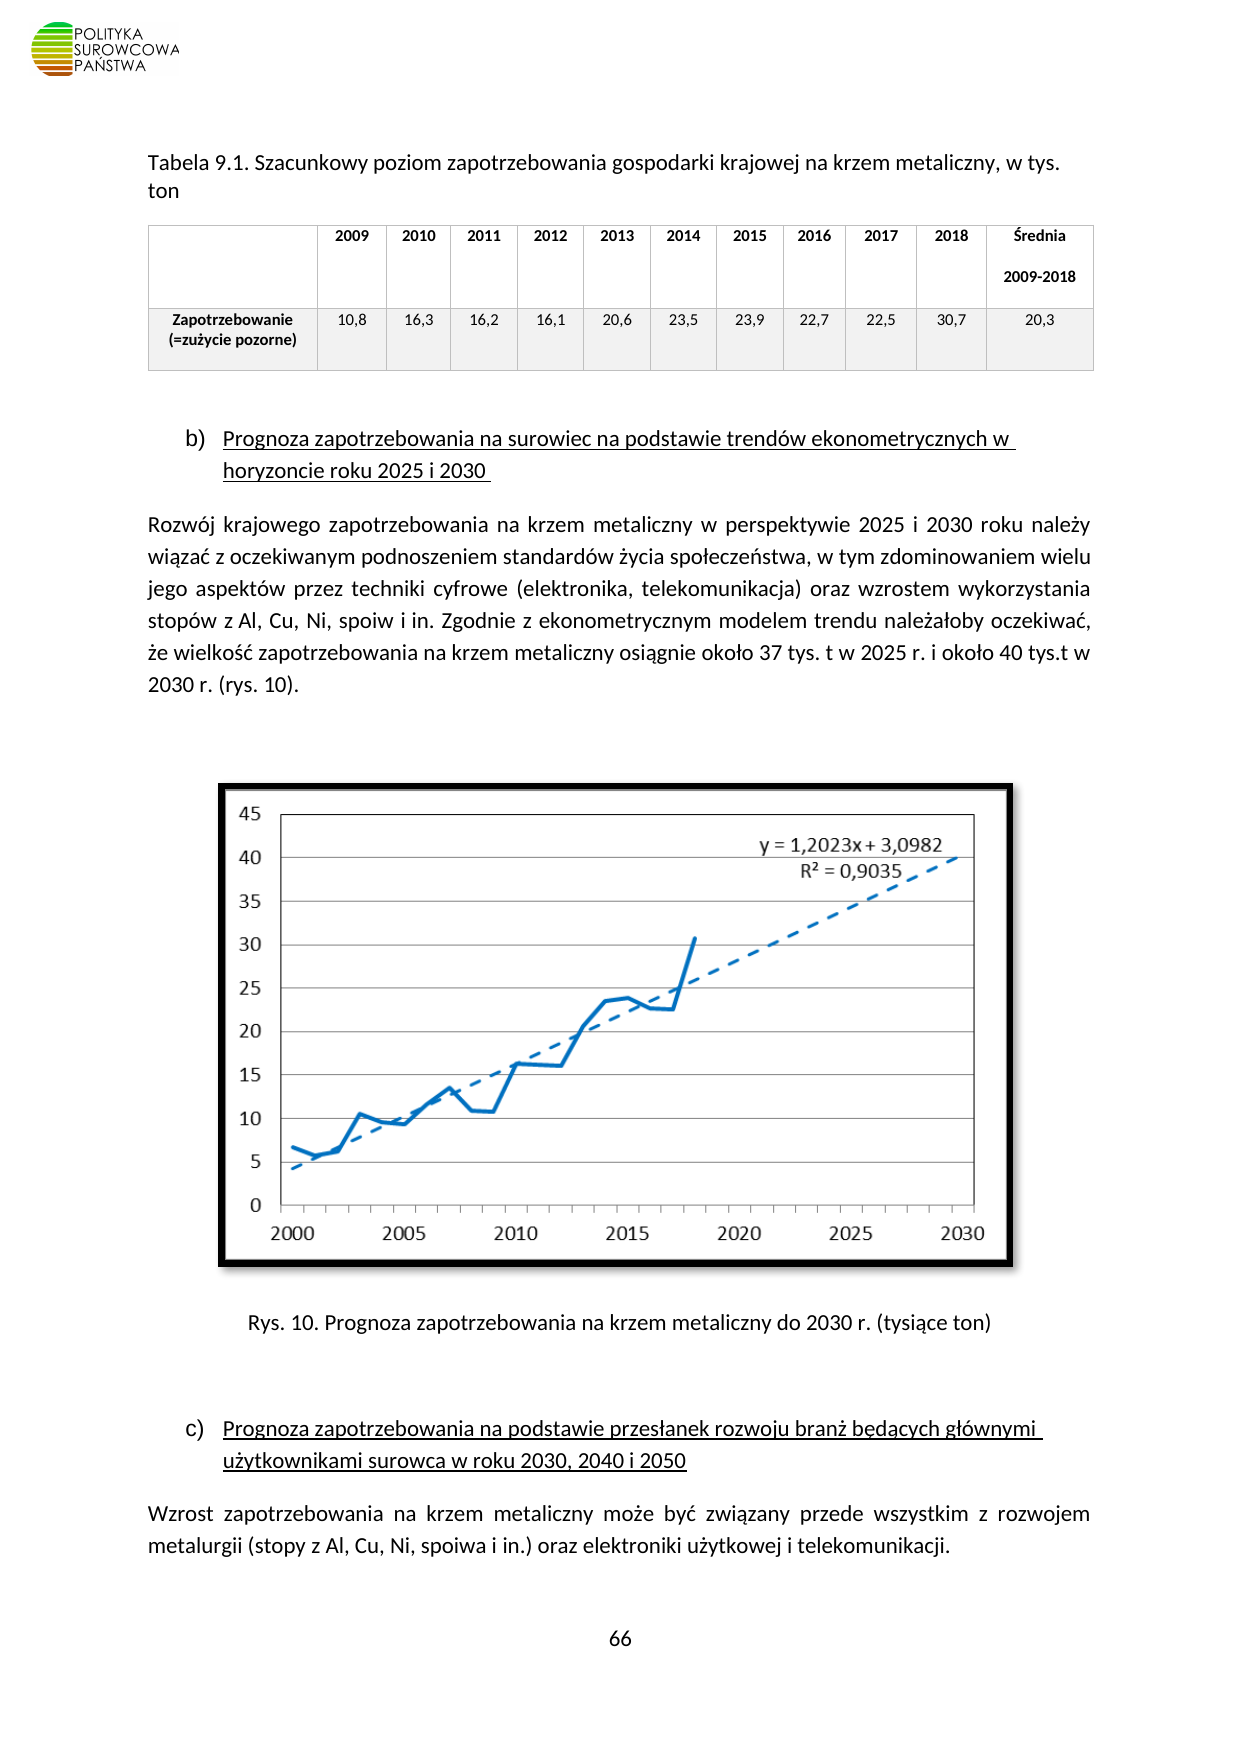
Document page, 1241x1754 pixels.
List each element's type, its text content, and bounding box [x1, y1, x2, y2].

table_header 2018 [917, 226, 986, 308]
table_cell 16,2 [451, 309, 517, 370]
table_cell 16,3 [387, 309, 450, 370]
table_header 2009 [318, 226, 386, 308]
table_cell 30,7 [917, 309, 986, 370]
table_header [149, 226, 317, 308]
table_header 2013 [584, 226, 650, 308]
table_header 2015 [717, 226, 783, 308]
list Prognoza zapotrzebowania na podstawie przesłanek rozwoju branż będących głównymi użytkownikami surowca w roku 2030, 2040 i 2050 [185, 1414, 1092, 1474]
table_cell 16,1 [518, 309, 583, 370]
table_cell 22,5 [846, 309, 916, 370]
text Tabela 9.1. Szacunkowy poziom zapotrzebowania gospodarki krajowej na krzem metaliczny, w tys. ton [148, 148, 1092, 204]
table_cell 23,5 [651, 309, 716, 370]
list Prognoza zapotrzebowania na surowiec na podstawie trendów ekonometrycznych w horyzoncie roku 2025 i 2030 [185, 424, 1092, 485]
table_cell 23,9 [717, 309, 783, 370]
table_header Średnia 2009-2018 [987, 226, 1093, 308]
table_cell 20,6 [584, 309, 650, 370]
table_header 2016 [784, 226, 845, 308]
table_header 2010 [387, 226, 450, 308]
picture [225, 789, 1007, 1260]
text Wzrost zapotrzebowania na krzem metaliczny może być związany przede wszystkim z rozwojem metalurgii (stopy z Al, Cu, Ni, spoiwa i in.) oraz elektroniki użytkowej i telekomunikacji. [148, 1499, 1092, 1559]
table_header 2017 [846, 226, 916, 308]
table_header 2011 [451, 226, 517, 308]
picture [28, 22, 179, 76]
table_cell 22,7 [784, 309, 845, 370]
table_header 2012 [518, 226, 583, 308]
table_header 2014 [651, 226, 716, 308]
table_cell 10,8 [318, 309, 386, 370]
text Rozwój krajowego zapotrzebowania na krzem metaliczny w perspektywie 2025 i 2030 roku należy wiązać z oczekiwanym podnoszeniem standardów życia społeczeństwa, w tym zdominowaniem wielu jego aspektów przez techniki cyfrowe (elektronika, telekomunikacja) oraz wzrostem wykorzystania stopów z Al, Cu, Ni, spoiw i in. Zgodnie z ekonometrycznym modelem trendu należałoby oczekiwać, że wielkość zapotrzebowania na krzem metaliczny osiągnie około 37 tys. t w 2025 r. i około 40 tys.t w 2030 r. (rys. 10). [148, 510, 1092, 699]
table_cell 20,3 [987, 309, 1093, 370]
table_cell Zapotrzebowanie (=zużycie pozorne) [149, 309, 317, 370]
text Rys. 10. Prognoza zapotrzebowania na krzem metaliczny do 2030 r. (tysiące ton) [148, 1308, 1092, 1336]
